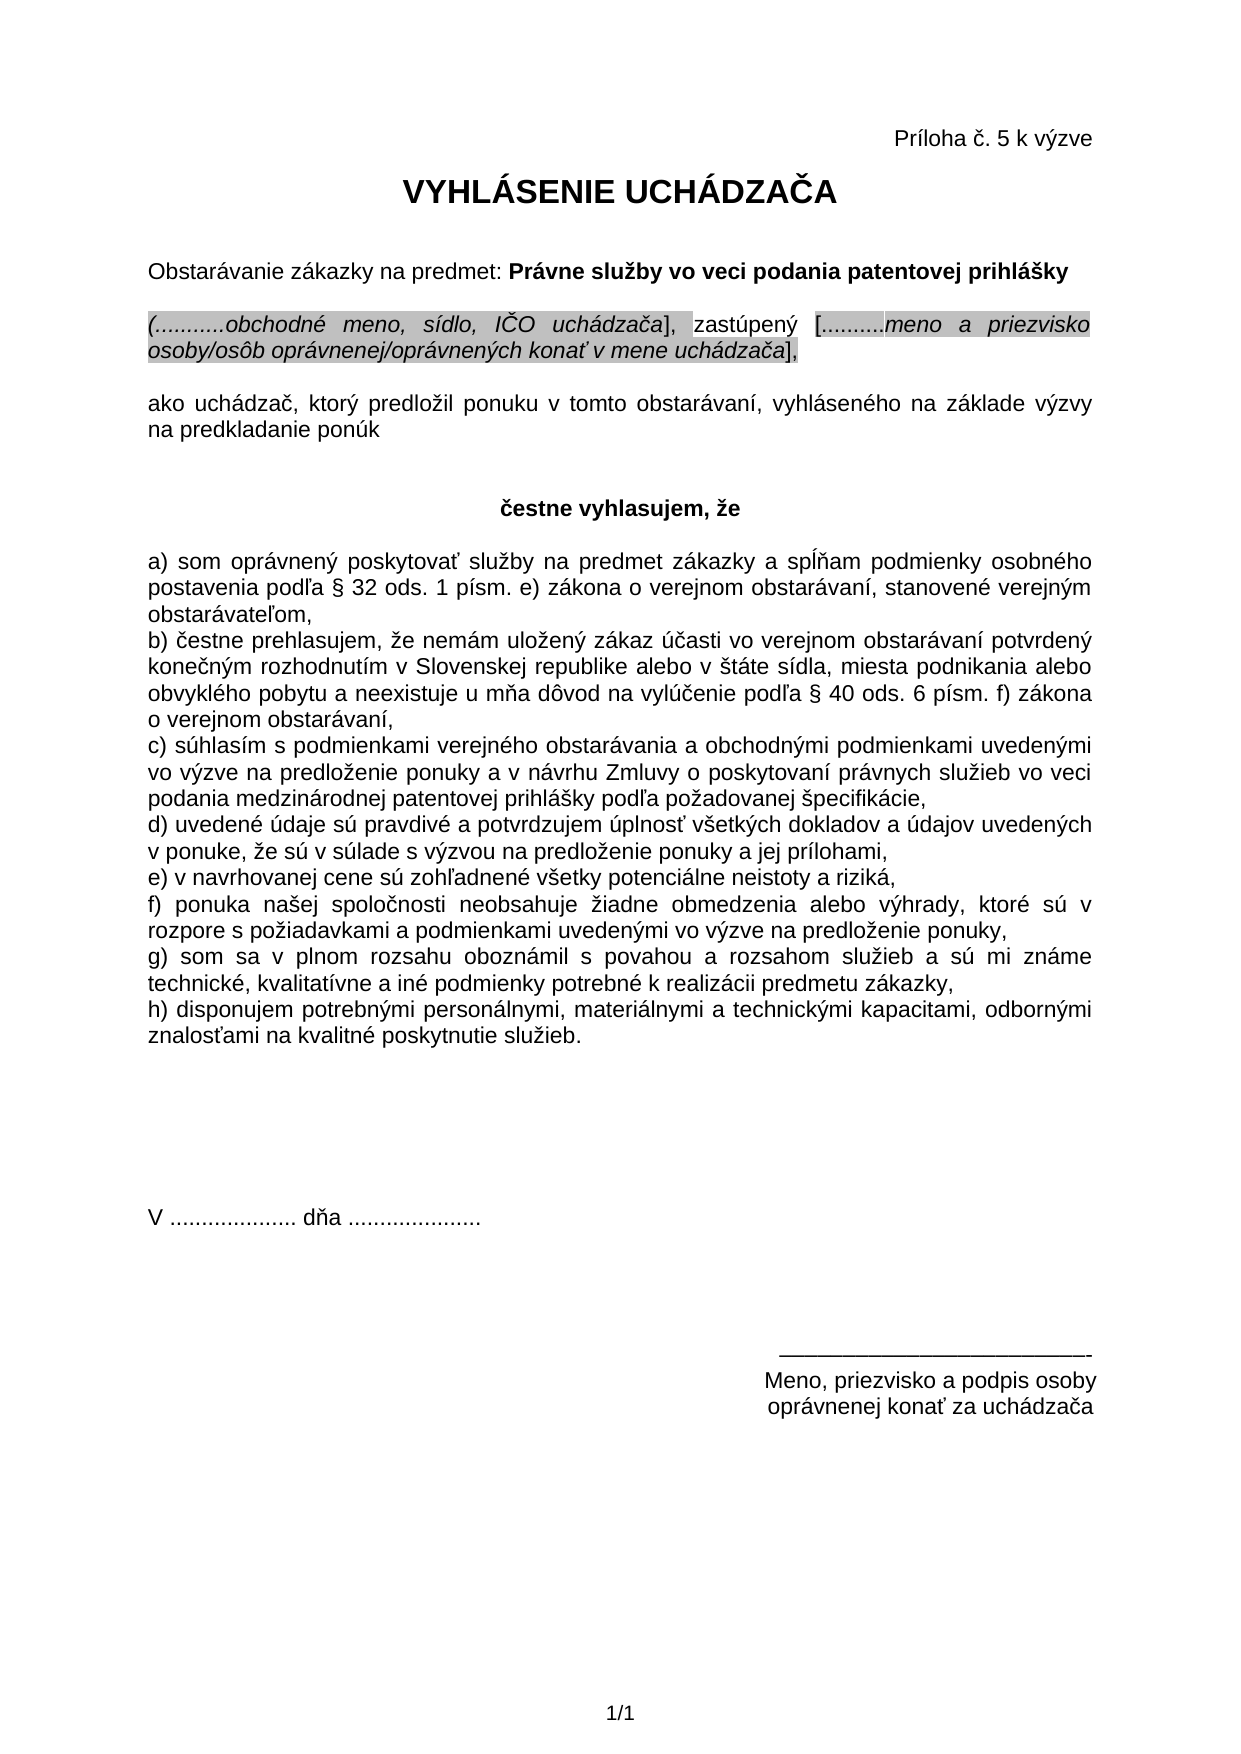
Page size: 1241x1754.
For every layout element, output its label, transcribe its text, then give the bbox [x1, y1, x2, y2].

text ako uchádzač, ktorý predložil ponuku v tomto obstarávaní, vyhláseného na základe výzvy na predkladanie ponúk [148, 390, 1092, 442]
text Obstarávanie zákazky na predmet: Právne služby vo veci podania patentovej prihlášky [148, 258, 1092, 284]
text d) uvedené údaje sú pravdivé a potvrdzujem úplnosť všetkých dokladov a údajov uvedených v ponuke, že sú v súlade s výzvou na predloženie ponuky a jej prílohami, [148, 811, 1092, 864]
text ––––––––––––––––––––––––- [148, 1230, 1092, 1367]
text h) disponujem potrebnými personálnymi, materiálnymi a technickými kapacitami, odbornými znalosťami na kvalitné poskytnutie služieb. [148, 996, 1092, 1049]
text g) som sa v plnom rozsahu oboznámil s povahou a rozsahom služieb a sú mi známe technické, kvalitatívne a iné podmienky potrebné k realizácii predmetu zákazky, [148, 943, 1092, 996]
text b) čestne prehlasujem, že nemám uložený zákaz účasti vo verejnom obstarávaní potvrdený konečným rozhodnutím v Slovenskej republike alebo v štáte sídla, miesta podnikania alebo obvyklého pobytu a neexistuje u mňa dôvod na vylúčenie podľa § 40 ods. 6 písm. f) zákona o verejnom obstarávaní, [148, 627, 1092, 732]
text Meno, priezvisko a podpis osoby [223, 1367, 1092, 1393]
text c) súhlasím s podmienkami verejného obstarávania a obchodnými podmienkami uvedenými vo výzve na predloženie ponuky a v návrhu Zmluvy o poskytovaní právnych služieb vo veci podania medzinárodnej patentovej prihlášky podľa požadovanej špecifikácie, [148, 732, 1092, 811]
text a) som oprávnený poskytovať služby na predmet zákazky a spĺňam podmienky osobného postavenia podľa § 32 ods. 1 písm. e) zákona o verejnom obstarávaní, stanovené verejným obstarávateľom, [148, 548, 1092, 627]
text V .................... dňa ..................... [148, 1204, 1092, 1230]
text f) ponuka našej spoločnosti neobsahuje žiadne obmedzenia alebo výhrady, ktoré sú v rozpore s požiadavkami a podmienkami uvedenými vo výzve na predloženie ponuky, [148, 891, 1092, 943]
text oprávnenej konať za uchádzača [223, 1393, 1092, 1420]
text VYHLÁSENIE UCHÁDZAČA [148, 172, 1092, 211]
text Príloha č. 5 k výzve [148, 125, 1092, 152]
text e) v navrhovanej cene sú zohľadnené všetky potenciálne neistoty a riziká, [148, 864, 1092, 891]
text čestne vyhlasujem, že [148, 495, 1092, 522]
text (...........obchodné meno, sídlo, IČO uchádzača], zastúpený [..........meno a priezvisko osoby/osôb oprávnenej/oprávnených konať v mene uchádzača], [693, 311, 1092, 363]
